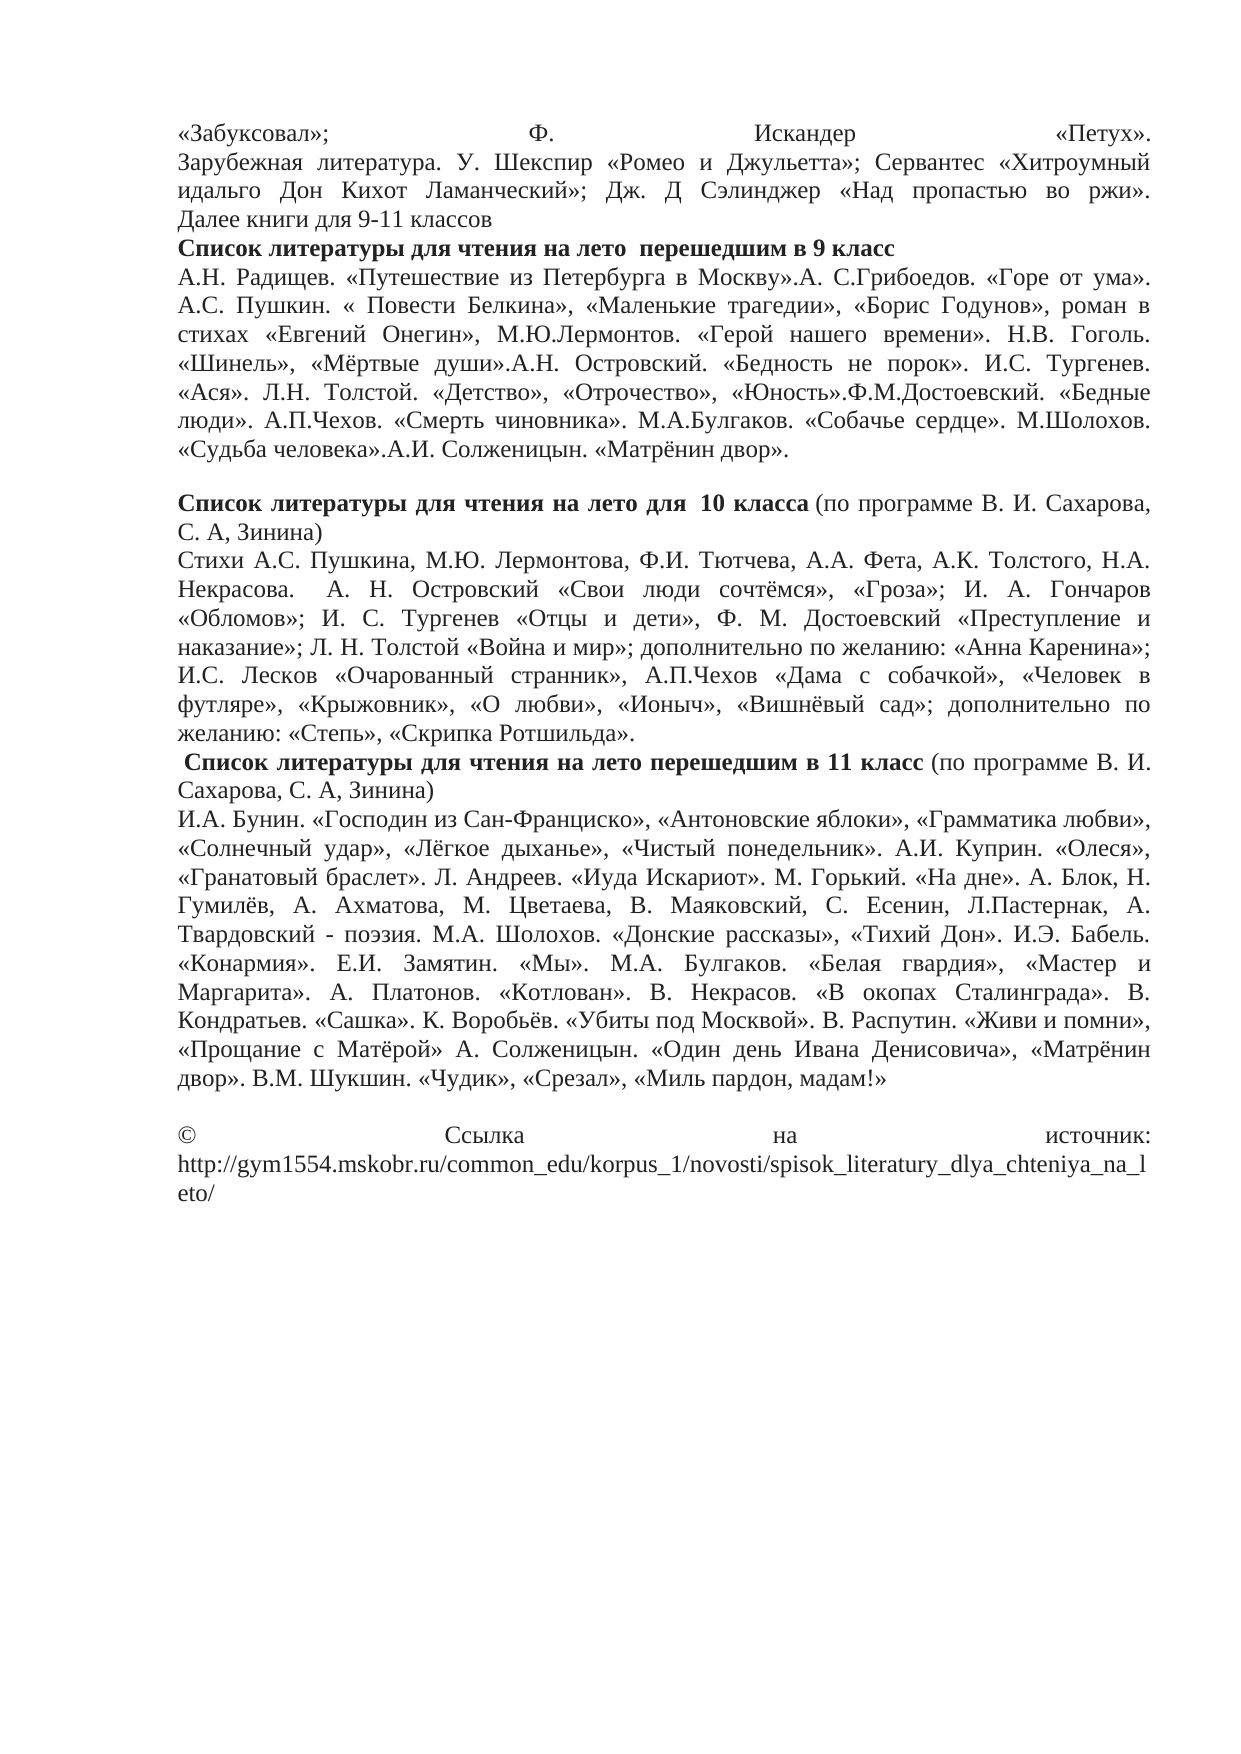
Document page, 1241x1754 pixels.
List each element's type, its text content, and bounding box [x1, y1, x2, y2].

text И.А. Бунин. «Господин из Сан-Франциско», «Антоновские яблоки», «Грамматика любви», «Солнечный удар», «Лёгкое дыханье», «Чистый понедельник». А.И. Куприн. «Олеся», «Гранатовый браслет». Л. Андреев. «Иуда Искариот». М. Горький. «На дне». А. Блок, Н. Гумилёв, А. Ахматова, М. Цветаева, В. Маяковский, С. Есенин, Л.Пастернак, А. Твардовский - поэзия. М.А. Шолохов. «Донские рассказы», «Тихий Дон». И.Э. Бабель. «Конармия». Е.И. Замятин. «Мы». М.А. Булгаков. «Белая гвардия», «Мастер и Маргарита». А. Платонов. «Котлован». В. Некрасов. «В окопах Сталинграда». В. Кондратьев. «Сашка». К. Воробьёв. «Убиты под Москвой». В. Распутин. «Живи и помни», «Прощание с Матёрой» А. Солженицын. «Один день Ивана Денисовича», «Матрёнин двор». В.М. Шукшин. «Чудик», «Срезал», «Миль пардон, мадам!» [177, 804, 1152, 1092]
text © Ссылка на источник: http://gym1554.mskobr.ru/common_edu/korpus_1/novosti/spisok_literatury_dlya_chteniya_na_leto/ [177, 1121, 1152, 1207]
text А.Н. Радищев. «Путешествие из Петербурга в Москву».А. С.Грибоедов. «Горе от ума». А.С. Пушкин. « Повести Белкина», «Маленькие трагедии», «Борис Годунов», роман в стихах «Евгений Онегин», М.Ю.Лермонтов. «Герой нашего времени». Н.В. Гоголь. «Шинель», «Мёртвые души».А.Н. Островский. «Бедность не порок». И.С. Тургенев. «Ася». Л.Н. Толстой. «Детство», «Отрочество», «Юность».Ф.М.Достоевский. «Бедные люди». А.П.Чехов. «Смерть чиновника». М.А.Булгаков. «Собачье сердце». М.Шолохов. «Судьба человека».А.И. Солженицын. «Матрёнин двор». [177, 262, 1152, 463]
text Список литературы для чтения на лето для 10 класса (по программе В. И. Сахарова, С. А, Зинина) [177, 488, 1152, 546]
text Список литературы для чтения на лето перешедшим в 9 класс [177, 233, 1152, 262]
text Стихи А.С. Пушкина, М.Ю. Лермонтова, Ф.И. Тютчева, А.А. Фета, А.К. Толстого, Н.А. Некрасова. А. Н. Островский «Свои люди сочтёмся», «Гроза»; И. А. Гончаров «Обломов»; И. С. Тургенев «Отцы и дети», Ф. М. Достоевский «Преступление и наказание»; Л. Н. Толстой «Война и мир»; дополнительно по желанию: «Анна Каренина»; И.С. Лесков «Очарованный странник», А.П.Чехов «Дама с собачкой», «Человек в футляре», «Крыжовник», «О любви», «Ионыч», «Вишнёвый сад»; дополнительно по желанию: «Степь», «Скрипка Ротшильда». [177, 546, 1152, 747]
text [177, 118, 1152, 233]
text Список литературы для чтения на лето перешедшим в 11 класс (по программе В. И. Сахарова, С. А, Зинина) [177, 747, 1152, 804]
